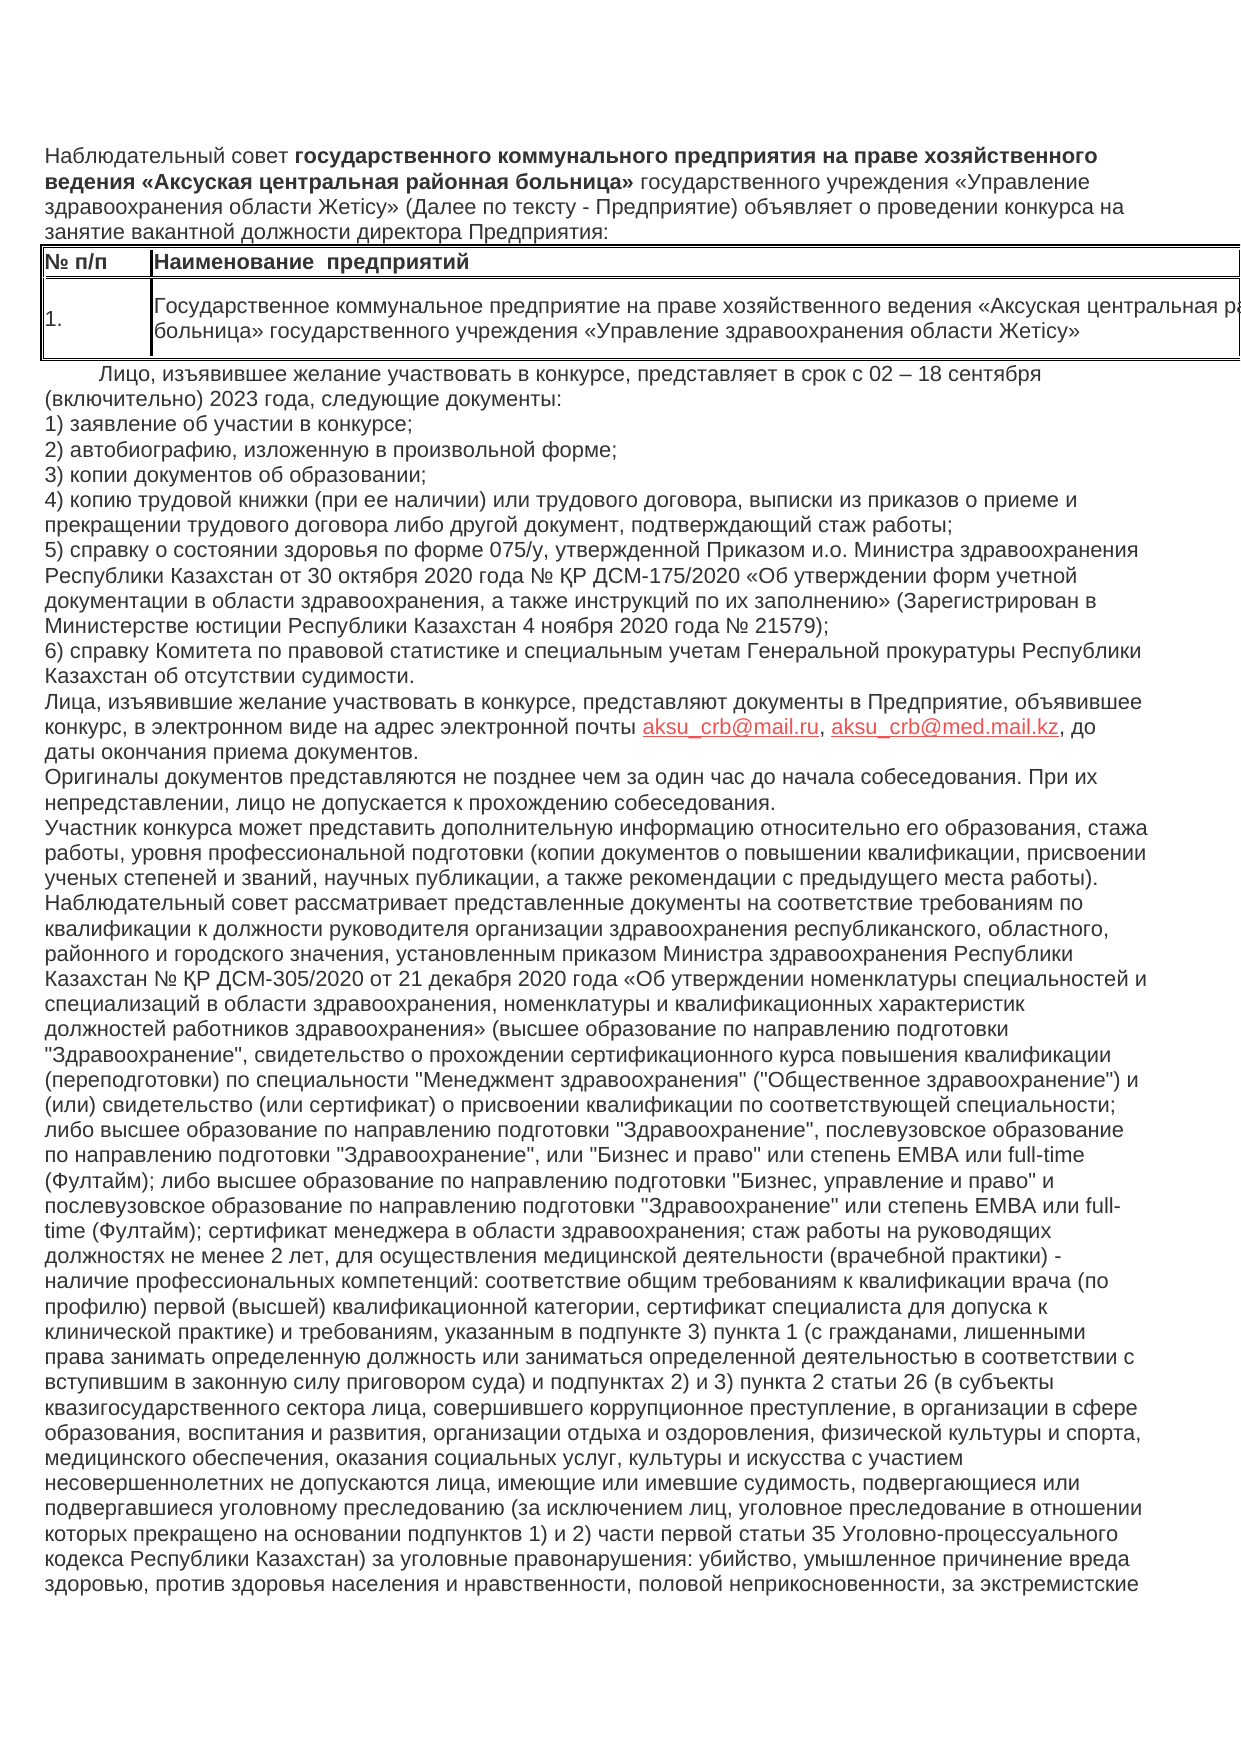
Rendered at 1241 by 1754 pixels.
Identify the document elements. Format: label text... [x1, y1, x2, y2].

text Оригиналы документов представляются не позднее чем за один час до начала собеседования. При их непредставлении, лицо не допускается к прохождению собеседования. [44, 764, 1152, 815]
text 6) справку Комитета по правовой статистике и специальным учетам Генеральной прокуратуры Республики Казахстан об отсутствии судимости. [44, 638, 1152, 689]
table_header Наименование предприятий [151, 248, 1240, 276]
text Лицо, изъявившее желание участвовать в конкурсе, представляет в срок с 02 – 18 сентября (включительно) 2023 года, следующие документы: [44, 361, 1152, 411]
text 4) копию трудовой книжки (при ее наличии) или трудового договора, выписки из приказов о приеме и прекращении трудового договора либо другой документ, подтверждающий стаж работы; [44, 487, 1152, 537]
text 3) копии документов об образовании; [44, 462, 1152, 487]
text 2) автобиографию, изложенную в произвольной форме; [44, 437, 1152, 462]
table_header № п/п [44, 248, 151, 276]
text 1) заявление об участии в конкурсе; [44, 411, 1152, 437]
text Наблюдательный совет государственного коммунального предприятия на праве хозяйственного ведения «Аксуская центральная районная больница» государственного учреждения «Управление здравоохранения области Жетісу» (Далее по тексту - Предприятие) объявляет о проведении конкурса на занятие вакантной должности директора Предприятия: [44, 118, 1152, 244]
text Лица, изъявившие желание участвовать в конкурсе, представляют документы в Предприятие, объявившее конкурс, в электронном виде на адрес электронной почты aksu_crb@mail.ru, aksu_crb@med.mail.kz, до даты окончания приема документов. [44, 689, 1152, 764]
table_cell 1. [42, 276, 151, 358]
text 5) справку о состоянии здоровья по форме 075/у, утвержденной Приказом и.о. Министра здравоохранения Республики Казахстан от 30 октября 2020 года № ҚР ДСМ-175/2020 «Об утверждении форм учетной документации в области здравоохранения, а также инструкций по их заполнению» (Зарегистрирован в Министерстве юстиции Республики Казахстан 4 ноября 2020 года № 21579); [44, 537, 1152, 638]
table_cell Государственное коммунальное предприятие на праве хозяйственного ведения «Аксуская центральная районная больница» государственного учреждения «Управление здравоохранения области Жетісу» [151, 279, 1240, 358]
text Участник конкурса может представить дополнительную информацию относительно его образования, стажа работы, уровня профессиональной подготовки (копии документов о повышении квалификации, присвоении ученых степеней и званий, научных публикации, а также рекомендации с предыдущего места работы). [44, 815, 1152, 890]
